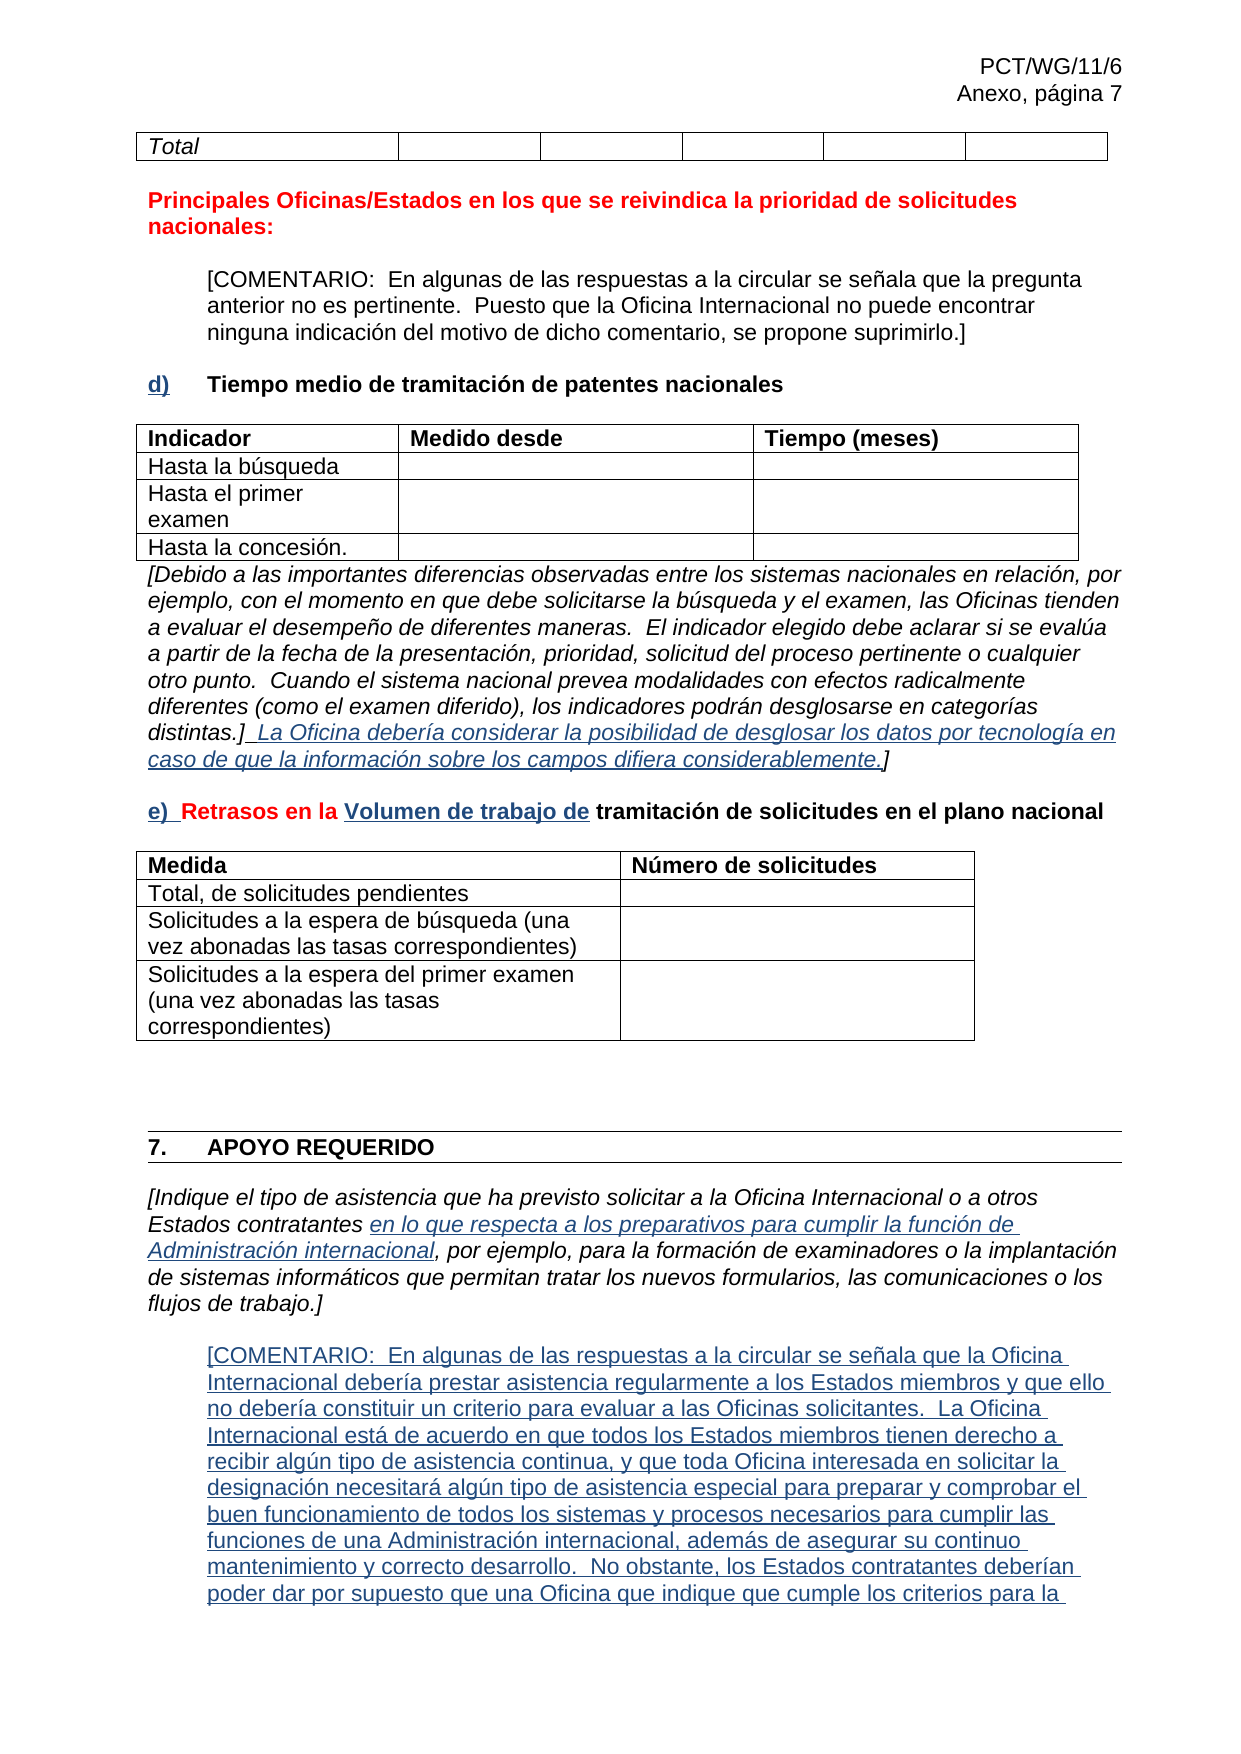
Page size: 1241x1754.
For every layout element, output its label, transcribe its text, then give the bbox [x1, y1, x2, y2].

table_cell [541, 133, 682, 159]
table_cell Total, de solicitudes pendientes [137, 880, 620, 906]
table_cell [754, 453, 1078, 479]
table_header Número de solicitudes [621, 852, 974, 878]
table_header Medida [137, 852, 620, 878]
text e) Retrasos en la Volumen de trabajo de tramitación de solicitudes en el plano nacional [148, 798, 1122, 825]
table_cell Total [137, 133, 398, 159]
table_cell [399, 453, 753, 479]
text [COMENTARIO: En algunas de las respuestas a la circular se señala que la pregunta anterior no es pertinente. Puesto que la Oficina Internacional no puede encontrar ninguna indicación del motivo de dicho comentario, se propone suprimirlo.] [207, 266, 1122, 345]
table_header Indicador [137, 425, 398, 452]
subtitle 7. APOYO REQUERIDO [148, 1132, 1122, 1162]
text d) Tiempo medio de tramitación de patentes nacionales [148, 371, 1122, 398]
table_cell [621, 880, 974, 906]
table_cell Hasta la concesión. [137, 534, 398, 560]
table_cell Hasta el primer examen [137, 480, 398, 533]
table_cell Hasta la búsqueda [137, 453, 398, 479]
text Principales Oficinas/Estados en los que se reivindica la prioridad de solicitudes nacionales: [148, 187, 1122, 240]
table_cell [621, 907, 974, 959]
table_cell [683, 133, 823, 159]
table_cell [399, 480, 753, 533]
table_cell [754, 480, 1078, 533]
table_header Tiempo (meses) [754, 425, 1078, 452]
table_header Medido desde [399, 425, 753, 452]
table_cell Solicitudes a la espera del primer examen (una vez abonadas las tasas correspondientes) [137, 961, 620, 1040]
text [207, 1342, 1122, 1606]
table_cell Solicitudes a la espera de búsqueda (una vez abonadas las tasas correspondientes) [137, 907, 620, 959]
table_cell [621, 961, 974, 1040]
text [Debido a las importantes diferencias observadas entre los sistemas nacionales en relación, por ejemplo, con el momento en que debe solicitarse la búsqueda y el examen, las Oficinas tienden a evaluar el desempeño de diferentes maneras. El indicador elegido debe aclarar si se evalúa a partir de la fecha de la presentación, prioridad, solicitud del proceso pertinente o cualquier otro punto. Cuando el sistema nacional prevea modalidades con efectos radicalmente diferentes (como el examen diferido), los indicadores podrán desglosarse en categorías distintas.] La Oficina debería considerar la posibilidad de desglosar los datos por tecnología en caso de que la información sobre los campos difiera considerablemente.] [148, 561, 1122, 772]
table_cell [966, 133, 1107, 159]
table_cell [754, 534, 1078, 560]
table_cell [399, 133, 540, 159]
table_cell [399, 534, 753, 560]
text [Indique el tipo de asistencia que ha previsto solicitar a la Oficina Internacional o a otros Estados contratantes en lo que respecta a los preparativos para cumplir la función de Administración internacional, por ejemplo, para la formación de examinadores o la implantación de sistemas informáticos que permitan tratar los nuevos formularios, las comunicaciones o los flujos de trabajo.] [148, 1184, 1122, 1316]
table_cell [824, 133, 965, 159]
